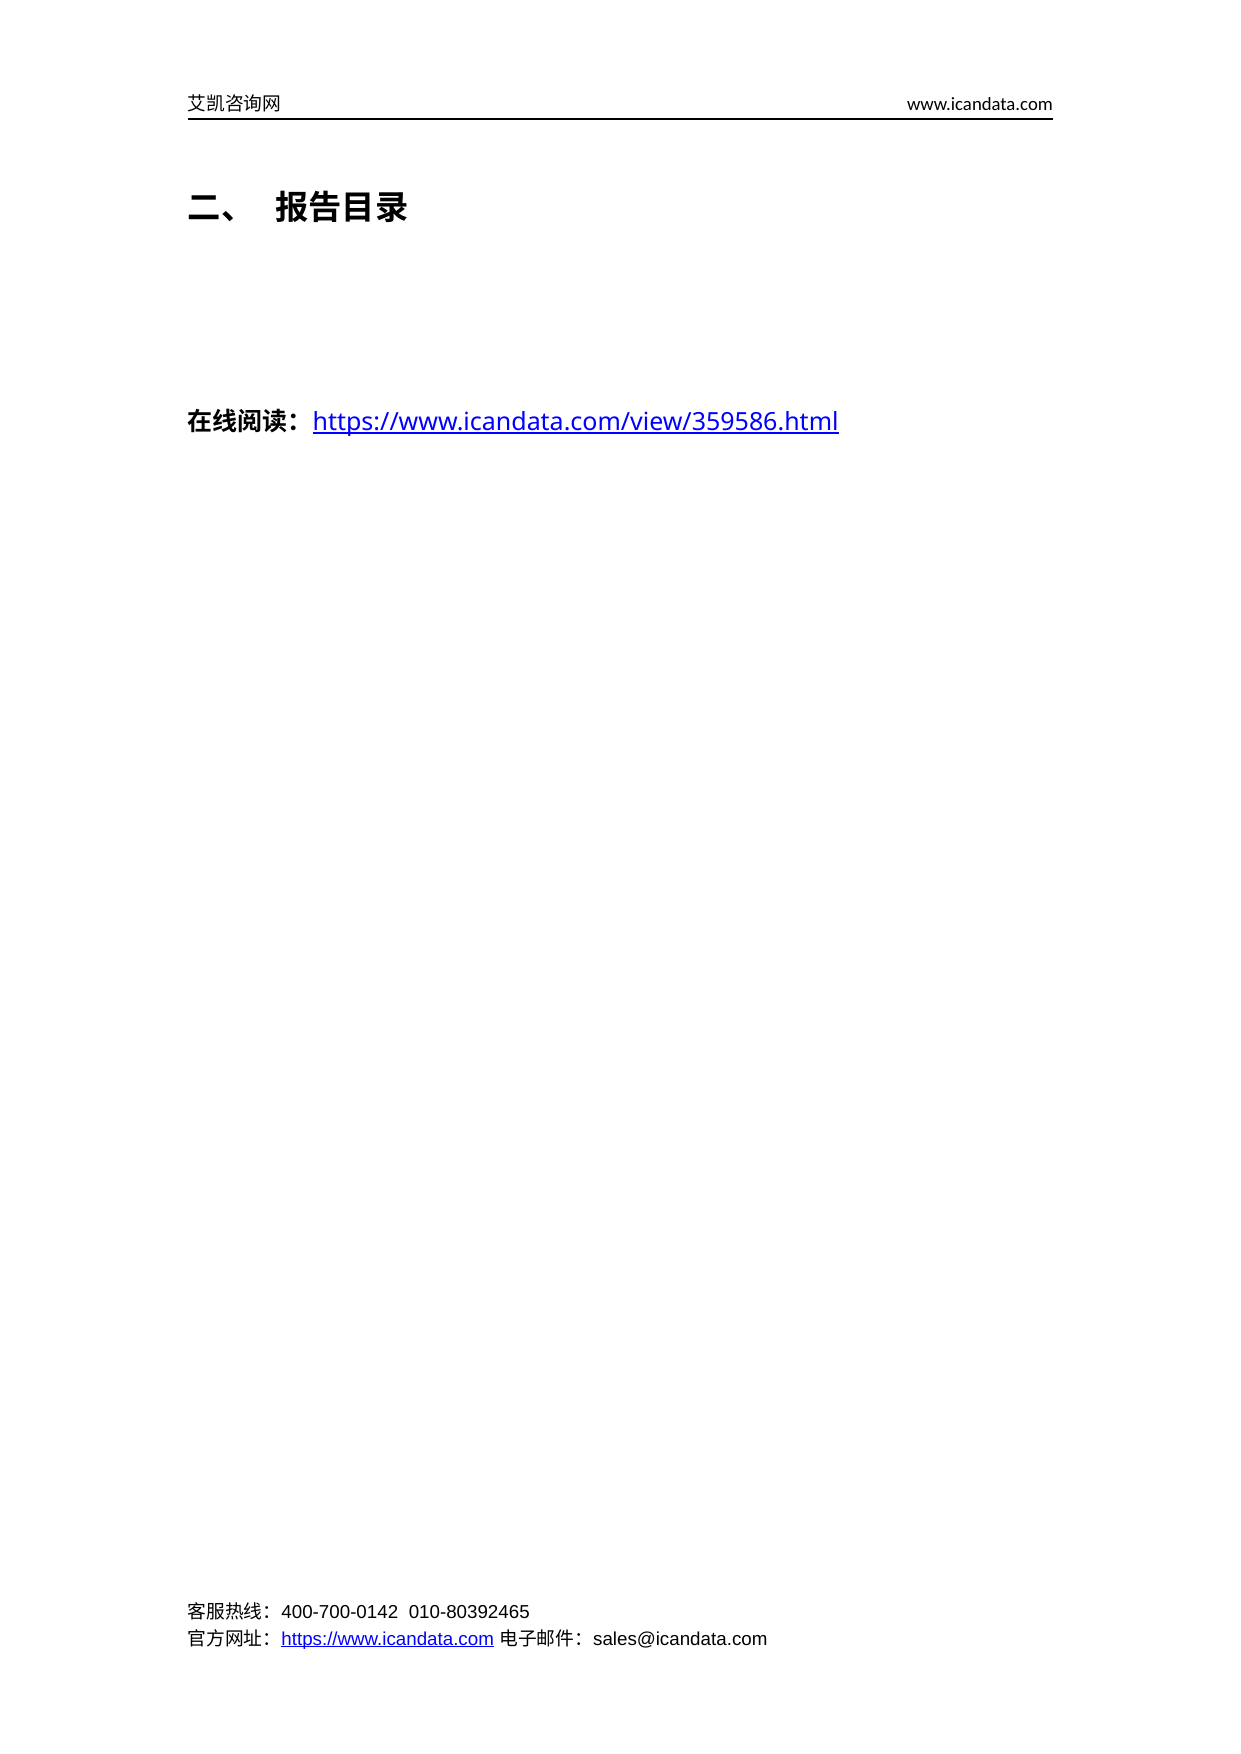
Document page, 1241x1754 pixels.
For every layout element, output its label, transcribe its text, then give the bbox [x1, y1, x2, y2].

subtitle 报告目录 [187, 172, 1053, 237]
text 在线阅读：https://www.icandata.com/view/359586.html [187, 387, 1053, 452]
